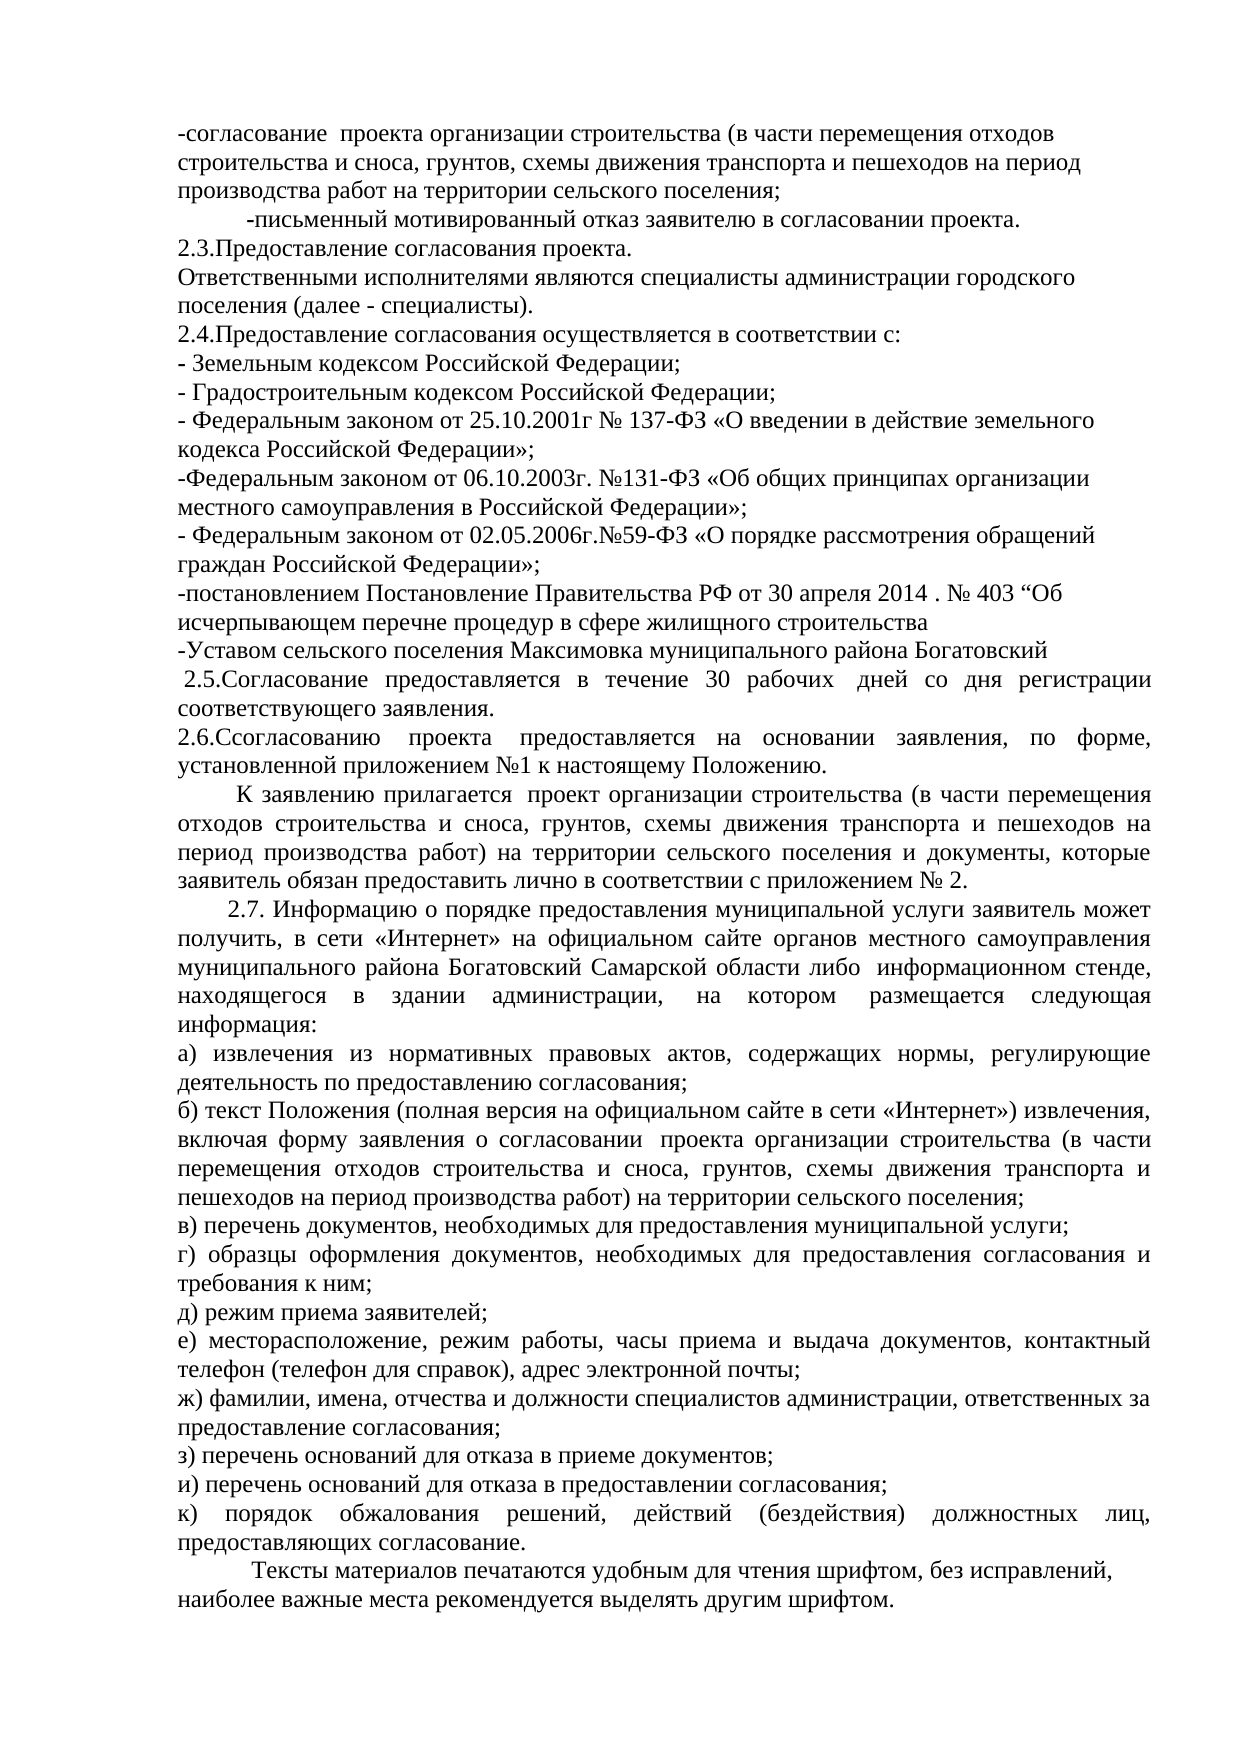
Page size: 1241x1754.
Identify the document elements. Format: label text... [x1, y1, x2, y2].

text 2.4.Предоставление согласования осуществляется в соответствии с: [177, 319, 1152, 348]
text -постановлением Постановление Правительства РФ от 30 апреля 2014 . № 403 “Об исчерпывающем перечне процедур в сфере жилищного строительства [177, 578, 1152, 636]
text Тексты материалов печатаются удобным для чтения шрифтом, без исправлений, наиболее важные места рекомендуется выделять другим шрифтом. [177, 1556, 1152, 1613]
text -Федеральным законом от 06.10.2003г. №131-ФЗ «Об общих принципах организации местного самоуправления в Российской Федерации»; [177, 463, 1152, 521]
text в) перечень документов, необходимых для предоставления муниципальной услуги; [177, 1211, 1152, 1239]
text - Федеральным законом от 25.10.2001г № 137-ФЗ «О введении в действие земельного кодекса Российской Федерации»; [177, 406, 1152, 463]
text -согласование проекта организации строительства (в части перемещения отходов строительства и сноса, грунтов, схемы движения транспорта и пешеходов на период производства работ на территории сельского поселения; [177, 118, 1152, 204]
text 2.6.Ссогласованию проекта предоставляется на основании заявления, по форме, установленной приложением №1 к настоящему Положению. [177, 722, 1152, 779]
text и) перечень оснований для отказа в предоставлении согласования; [177, 1469, 1152, 1498]
text к) порядок обжалования решений, действий (бездействия) должностных лиц, предоставляющих согласование. [177, 1498, 1152, 1556]
text г) образцы оформления документов, необходимых для предоставления согласования и требования к ним; [177, 1239, 1152, 1297]
text 2.3.Предоставление согласования проекта. [177, 233, 1152, 262]
text а) извлечения из нормативных правовых актов, содержащих нормы, регулирующие деятельность по предоставлению согласования; [177, 1038, 1152, 1096]
text ж) фамилии, имена, отчества и должности специалистов администрации, ответственных за предоставление согласования; [177, 1383, 1152, 1441]
text -письменный мотивированный отказ заявителю в согласовании проекта. [177, 204, 1152, 233]
text з) перечень оснований для отказа в приеме документов; [177, 1441, 1152, 1469]
text Ответственными исполнителями являются специалисты администрации городского поселения (далее - специалисты). [177, 262, 1152, 319]
text - Градостроительным кодексом Российской Федерации; [177, 377, 1152, 406]
text е) месторасположение, режим работы, часы приема и выдача документов, контактный телефон (телефон для справок), адрес электронной почты; [177, 1326, 1152, 1383]
text - Федеральным законом от 02.05.2006г.№59-ФЗ «О порядке рассмотрения обращений граждан Российской Федерации»; [177, 521, 1152, 578]
text 2.7. Информацию о порядке предоставления муниципальной услуги заявитель может получить, в сети «Интернет» на официальном сайте органов местного самоуправления муниципального района Богатовский Самарской области либо информационном стенде, находящегося в здании администрации, на котором размещается следующая информация: [177, 894, 1152, 1038]
text б) текст Положения (полная версия на официальном сайте в сети «Интернет») извлечения, включая форму заявления о согласовании проекта организации строительства (в части перемещения отходов строительства и сноса, грунтов, схемы движения транспорта и пешеходов на период производства работ) на территории сельского поселения; [177, 1096, 1152, 1211]
text - Земельным кодексом Российской Федерации; [177, 348, 1152, 377]
text д) режим приема заявителей; [177, 1297, 1152, 1326]
text 2.5.Согласование предоставляется в течение 30 рабочих дней со дня регистрации соответствующего заявления. [177, 664, 1152, 722]
text -Уставом сельского поселения Максимовка муниципального района Богатовский [177, 636, 1152, 664]
text К заявлению прилагается проект организации строительства (в части перемещения отходов строительства и сноса, грунтов, схемы движения транспорта и пешеходов на период производства работ) на территории сельского поселения и документы, которые заявитель обязан предоставить лично в соответствии с приложением № 2. [177, 779, 1152, 894]
